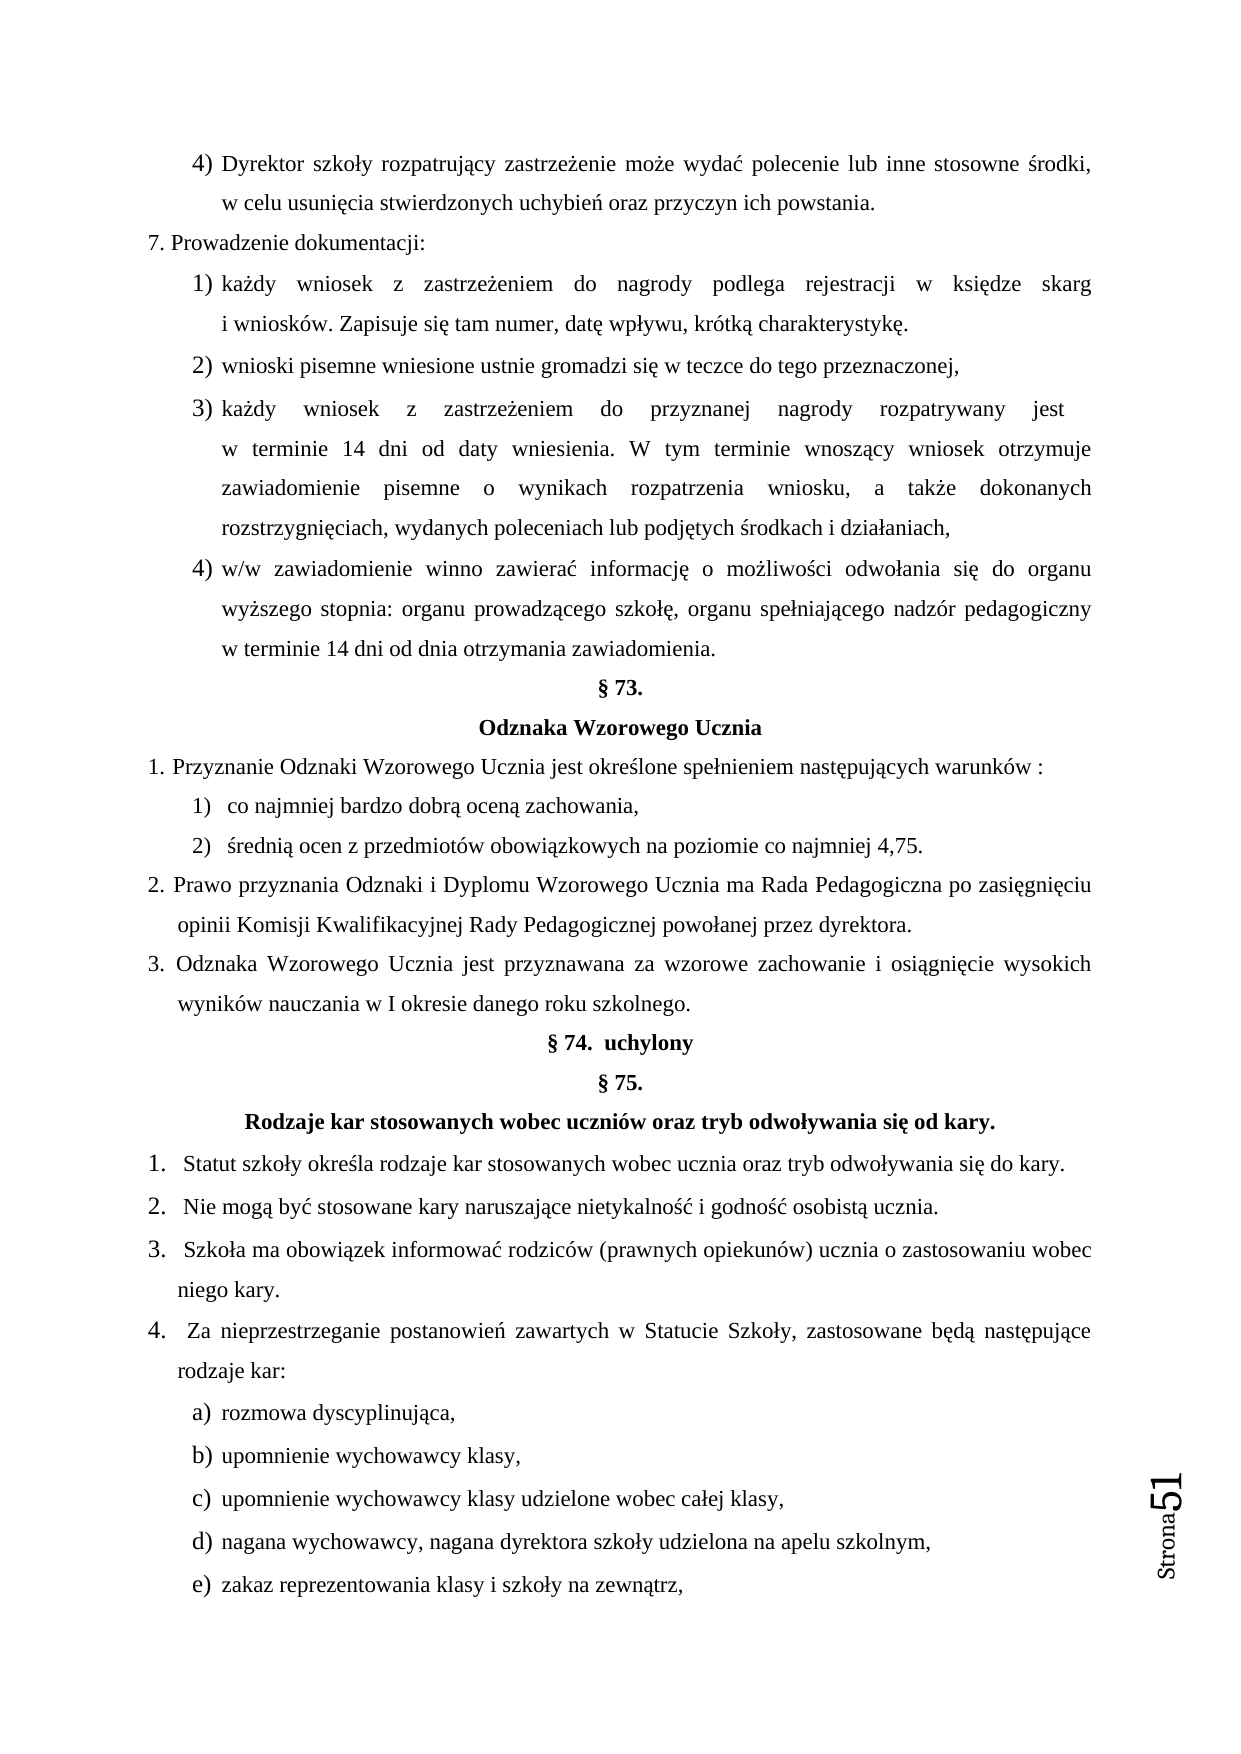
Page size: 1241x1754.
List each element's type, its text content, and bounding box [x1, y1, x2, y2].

list Przyznanie Odznaki Wzorowego Ucznia jest określone spełnieniem następujących warunków : [148, 753, 1093, 779]
list średnią ocen z przedmiotów obowiązkowych na poziomie co najmniej 4,75. [192, 832, 1093, 858]
list wnioski pisemne wniesione ustnie gromadzi się w teczce do tego przeznaczonej, [192, 350, 1093, 378]
list Nie mogą być stosowane kary naruszające nietykalność i godność osobistą ucznia. [148, 1191, 1093, 1220]
list Za nieprzestrzeganie postanowień zawartych w Statucie Szkoły, zastosowane będą następujące rodzaje kar: [148, 1315, 1093, 1384]
list upomnienie wychowawcy klasy, [192, 1440, 1093, 1469]
list Statut szkoły określa rodzaje kar stosowanych wobec ucznia oraz tryb odwoływania się do kary. [148, 1148, 1093, 1177]
list nagana wychowawcy, nagana dyrektora szkoły udzielona na apelu szkolnym, [192, 1526, 1093, 1555]
list Odznaka Wzorowego Ucznia jest przyznawana za wzorowe zachowanie i osiągnięcie wysokich wyników nauczania w I okresie danego roku szkolnego. [148, 950, 1093, 1016]
list każdy wniosek z zastrzeżeniem do przyznanej nagrody rozpatrywany jest w terminie 14 dni od daty wniesienia. W tym terminie wnoszący wniosek otrzymuje zawiadomienie pisemne o wynikach rozpatrzenia wniosku, a także dokonanych rozstrzygnięciach, wydanych poleceniach lub podjętych środkach i działaniach, [192, 393, 1093, 540]
list co najmniej bardzo dobrą oceną zachowania, [192, 792, 1093, 819]
text § 75. [148, 1069, 1093, 1095]
list zakaz reprezentowania klasy i szkoły na zewnątrz, [192, 1569, 1093, 1598]
list Szkoła ma obowiązek informować rodziców (prawnych opiekunów) ucznia o zastosowaniu wobec niego kary. [148, 1234, 1093, 1302]
list rozmowa dyscyplinująca, [192, 1397, 1093, 1426]
list Prawo przyznania Odznaki i Dyplomu Wzorowego Ucznia ma Rada Pedagogiczna po zasięgnięciu opinii Komisji Kwalifikacyjnej Rady Pedagogicznej powołanej przez dyrektora. [148, 871, 1093, 937]
text 7. Prowadzenie dokumentacji: [148, 229, 1093, 255]
text § 73. [148, 674, 1093, 700]
list Dyrektor szkoły rozpatrujący zastrzeżenie może wydać polecenie lub inne stosowne środki, w celu usunięcia stwierdzonych uchybień oraz przyczyn ich powstania. [192, 148, 1093, 216]
text § 74. uchylony [148, 1029, 1093, 1056]
list w/w zawiadomienie winno zawierać informację o możliwości odwołania się do organu wyższego stopnia: organu prowadzącego szkołę, organu spełniającego nadzór pedagogiczny w terminie 14 dni od dnia otrzymania zawiadomienia. [192, 553, 1093, 661]
list upomnienie wychowawcy klasy udzielone wobec całej klasy, [192, 1483, 1093, 1512]
list każdy wniosek z zastrzeżeniem do nagrody podlega rejestracji w księdze skarg i wniosków. Zapisuje się tam numer, datę wpływu, krótką charakterystykę. [192, 268, 1093, 337]
text Rodzaje kar stosowanych wobec uczniów oraz tryb odwoływania się od kary. [148, 1108, 1093, 1135]
text Odznaka Wzorowego Ucznia [148, 713, 1093, 740]
